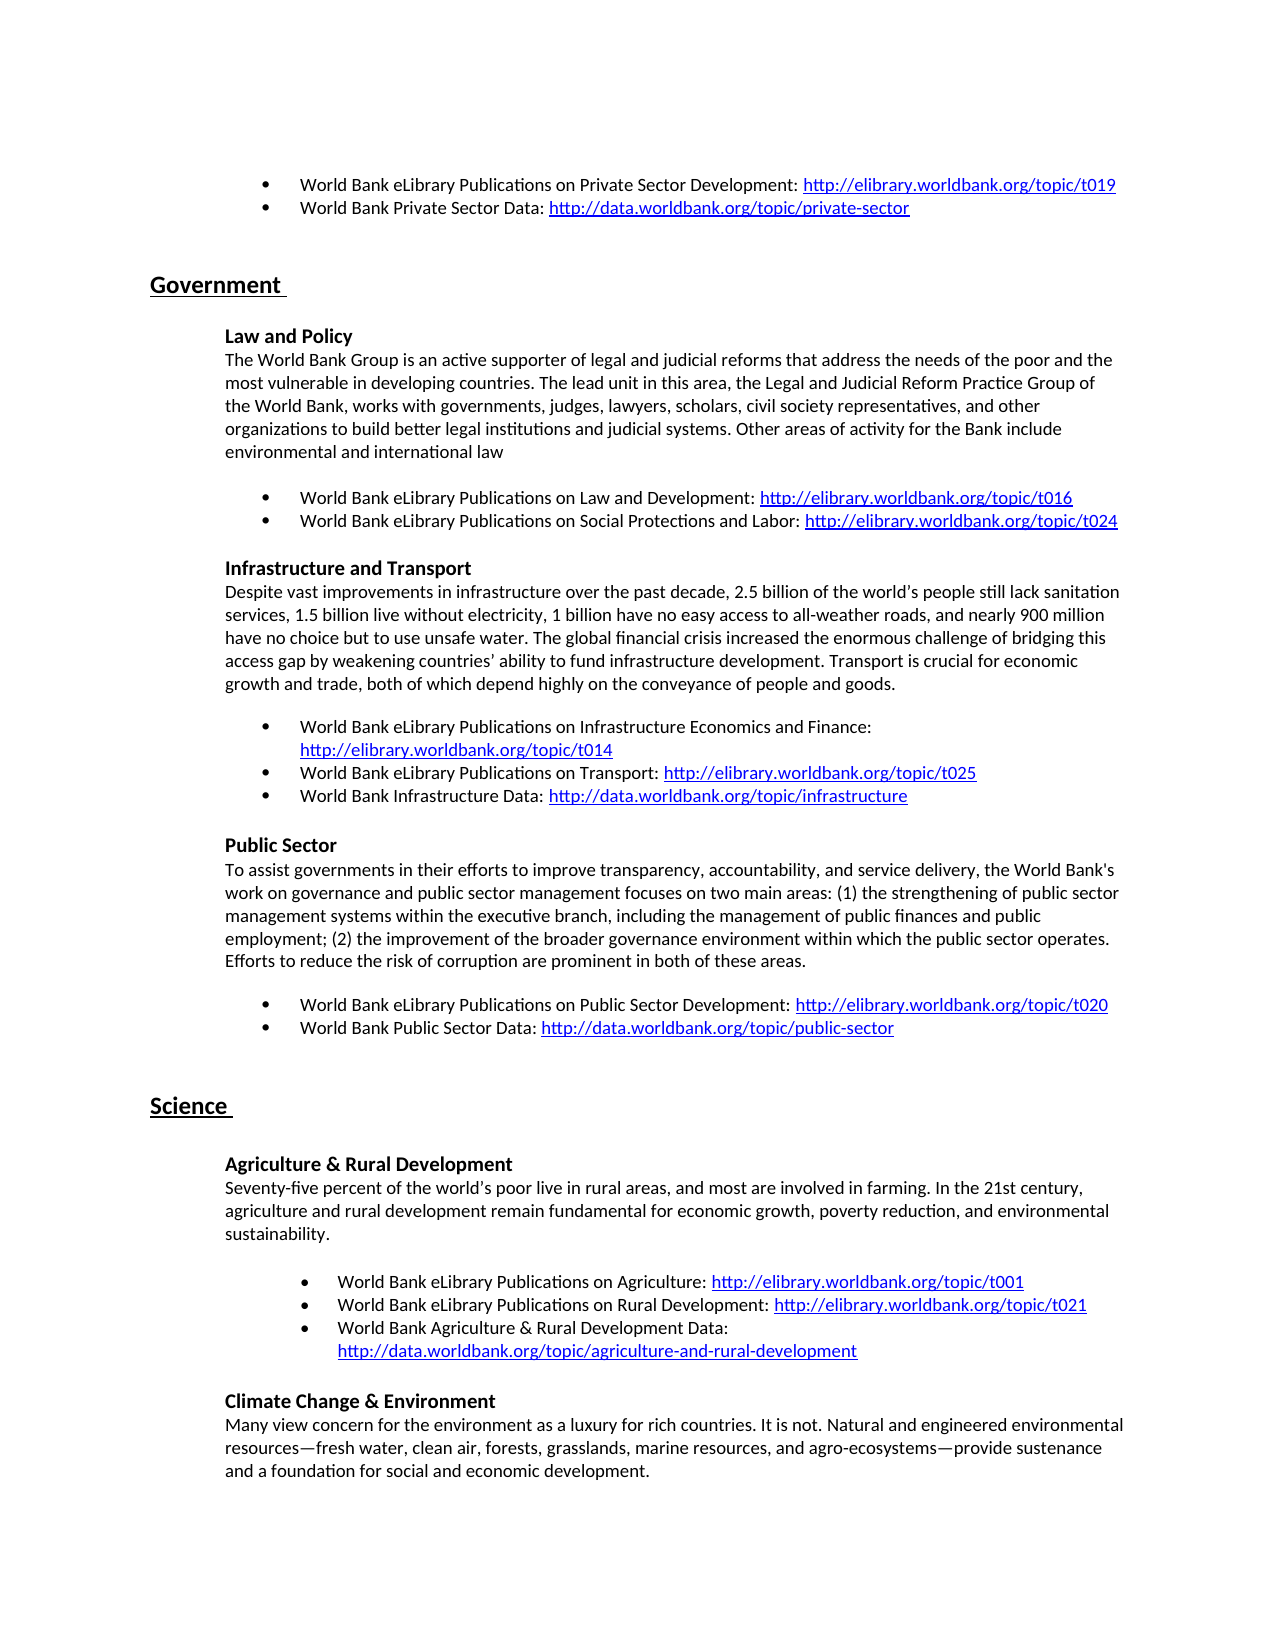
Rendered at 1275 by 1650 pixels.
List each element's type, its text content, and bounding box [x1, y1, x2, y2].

text Climate Change & Environment [150, 1388, 1125, 1413]
text Agriculture & Rural Development [150, 1151, 1125, 1177]
text Infrastructure and Transport [150, 555, 1125, 580]
list World Bank eLibrary Publications on Infrastructure Economics and Finance: http://elibrary.worldbank.org/topic/t014 [262, 716, 1125, 761]
list World Bank Agriculture & Rural Development Data: [300, 1317, 1125, 1339]
list World Bank Private Sector Data: http://data.worldbank.org/topic/private-sector [262, 196, 1125, 219]
list World Bank Infrastructure Data: http://data.worldbank.org/topic/infrastructure [262, 784, 1125, 807]
text Science [150, 1090, 1125, 1121]
list World Bank eLibrary Publications on Transport: http://elibrary.worldbank.org/topic/t025 [262, 761, 1125, 784]
text Seventy-five percent of the world’s poor live in rural areas, and most are involved in farming. In the 21st century, agriculture and rural development remain fundamental for economic growth, poverty reduction, and environmental sustainability. [225, 1177, 1125, 1245]
list World Bank eLibrary Publications on Public Sector Development: http://elibrary.worldbank.org/topic/t020 [262, 993, 1125, 1016]
text Despite vast improvements in infrastructure over the past decade, 2.5 billion of the world’s people still lack sanitation services, 1.5 billion live without electricity, 1 billion have no easy access to all-weather roads, and nearly 900 million have no choice but to use unsafe water. The global financial crisis increased the enormous challenge of bridging this access gap by weakening countries’ ability to fund infrastructure development. Transport is crucial for economic growth and trade, both of which depend highly on the conveyance of people and goods. [225, 580, 1125, 695]
list World Bank eLibrary Publications on Agriculture: http://elibrary.worldbank.org/topic/t001 [300, 1271, 1125, 1294]
text Law and Policy [150, 323, 1125, 348]
text The World Bank Group is an active supporter of legal and judicial reforms that address the needs of the poor and the most vulnerable in developing countries. The lead unit in this area, the Legal and Judicial Reform Practice Group of the World Bank, works with governments, judges, lawyers, scholars, civil society representatives, and other organizations to build better legal institutions and judicial systems. Other areas of activity for the Bank include environmental and international law [225, 348, 1125, 463]
text To assist governments in their efforts to improve transparency, accountability, and service delivery, the World Bank's work on governance and public sector management focuses on two main areas: (1) the strengthening of public sector management systems within the executive branch, including the management of public finances and public employment; (2) the improvement of the broader governance environment within which the public sector operates. Efforts to reduce the risk of corruption are prominent in both of these areas. [225, 858, 1125, 973]
text Government [150, 269, 1125, 300]
list World Bank eLibrary Publications on Rural Development: http://elibrary.worldbank.org/topic/t021 [300, 1294, 1125, 1317]
text Many view concern for the environment as a luxury for rich countries. It is not. Natural and engineered environmental resources—fresh water, clean air, forests, grasslands, marine resources, and agro-ecosystems—provide sustenance and a foundation for social and economic development. [225, 1413, 1125, 1482]
list http://data.worldbank.org/topic/agriculture-and-rural-development [337, 1339, 1125, 1362]
text Public Sector [150, 833, 1125, 858]
list World Bank eLibrary Publications on Social Protections and Labor: http://elibrary.worldbank.org/topic/t024 [262, 509, 1125, 532]
list World Bank eLibrary Publications on Law and Development: http://elibrary.worldbank.org/topic/t016 [262, 486, 1125, 509]
list World Bank eLibrary Publications on Private Sector Development: http://elibrary.worldbank.org/topic/t019 [262, 173, 1125, 196]
list World Bank Public Sector Data: http://data.worldbank.org/topic/public-sector [262, 1016, 1125, 1039]
